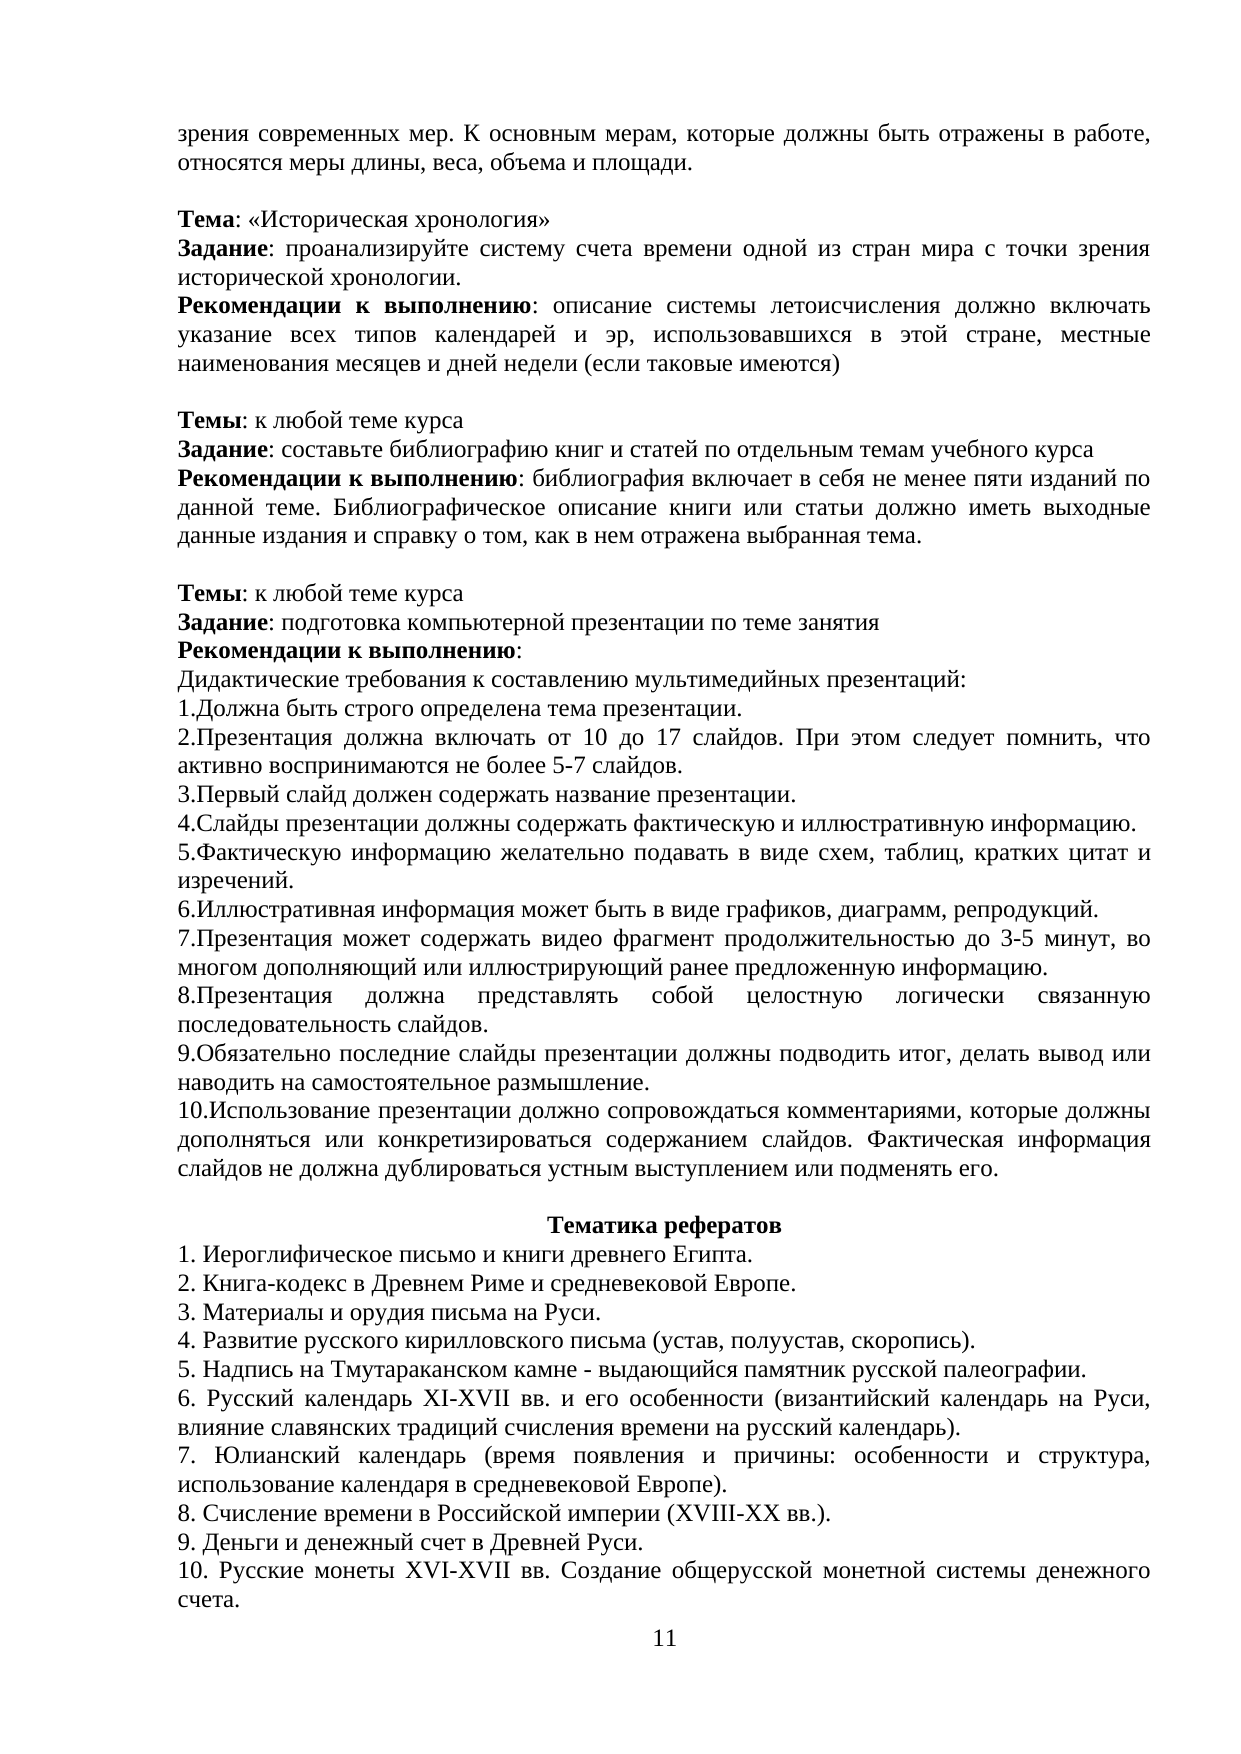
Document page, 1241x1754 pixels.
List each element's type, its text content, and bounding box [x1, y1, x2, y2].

text Рекомендации к выполнению: описание системы летоисчисления должно включать указание всех типов календарей и эр, использовавшихся в этой стране, местные наименования месяцев и дней недели (если таковые имеются) [177, 291, 1152, 377]
text 1.Должна быть строго определена тема презентации. [177, 693, 1152, 722]
text 6.Иллюстративная информация может быть в виде графиков, диаграмм, репродукций. [177, 894, 1152, 923]
text Дидактические требования к составлению мультимедийных презентаций: [177, 664, 1152, 693]
text Рекомендации к выполнению: [177, 636, 1152, 664]
text Тема: «Историческая хронология» [177, 204, 1152, 233]
text 5.Фактическую информацию желательно подавать в виде схем, таблиц, кратких цитат и изречений. [177, 837, 1152, 894]
text 4.Слайды презентации должны содержать фактическую и иллюстративную информацию. [177, 808, 1152, 837]
text 1. Иероглифическое письмо и книги древнего Египта. [177, 1239, 1152, 1268]
text 7. Юлианский календарь (время появления и причины: особенности и структура, использование календаря в средневековой Европе). [177, 1441, 1152, 1498]
text Рекомендации к выполнению: библиография включает в себя не менее пяти изданий по данной теме. Библиографическое описание книги или статьи должно иметь выходные данные издания и справку о том, как в нем отражена выбранная тема. [177, 463, 1152, 549]
text Задание: подготовка компьютерной презентации по теме занятия [177, 607, 1152, 636]
text 8. Счисление времени в Российской империи (XVIII-XX вв.). [177, 1498, 1152, 1527]
text 10. Русские монеты XVI-XVII вв. Создание общерусской монетной системы денежного счета. [177, 1556, 1152, 1613]
text 9.Обязательно последние слайды презентации должны подводить итог, делать вывод или наводить на самостоятельное размышление. [177, 1038, 1152, 1096]
text 2.Презентация должна включать от 10 до 17 слайдов. При этом следует помнить, что активно воспринимаются не более 5-7 слайдов. [177, 722, 1152, 779]
text 8.Презентация должна представлять собой целостную логически связанную последовательность слайдов. [177, 981, 1152, 1038]
text Задание: составьте библиографию книг и статей по отдельным темам учебного курса [177, 434, 1152, 463]
text Темы: к любой теме курса [177, 406, 1152, 434]
text 10.Использование презентации должно сопровождаться комментариями, которые должны дополняться или конкретизироваться содержанием слайдов. Фактическая информация слайдов не должна дублироваться устным выступлением или подменять его. [177, 1096, 1152, 1182]
text 3.Первый слайд должен содержать название презентации. [177, 779, 1152, 808]
text 4. Развитие русского кирилловского письма (устав, полуустав, скоропись). [177, 1326, 1152, 1354]
text 3. Материалы и орудия письма на Руси. [177, 1297, 1152, 1326]
text 9. Деньги и денежный счет в Древней Руси. [177, 1527, 1152, 1556]
text 7.Презентация может содержать видео фрагмент продолжительностью до 3-5 минут, во многом дополняющий или иллюстрирующий ранее предложенную информацию. [177, 923, 1152, 981]
text 6. Русский календарь XI-XVII вв. и его особенности (византийский календарь на Руси, влияние славянских традиций счисления времени на русский календарь). [177, 1383, 1152, 1441]
text Темы: к любой теме курса [177, 578, 1152, 607]
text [177, 118, 1152, 176]
text Тематика рефератов [177, 1211, 1152, 1239]
text 2. Книга-кодекс в Древнем Риме и средневековой Европе. [177, 1268, 1152, 1297]
text Задание: проанализируйте систему счета времени одной из стран мира с точки зрения исторической хронологии. [177, 233, 1152, 291]
text 5. Надпись на Тмутараканском камне - выдающийся памятник русской палеографии. [177, 1354, 1152, 1383]
